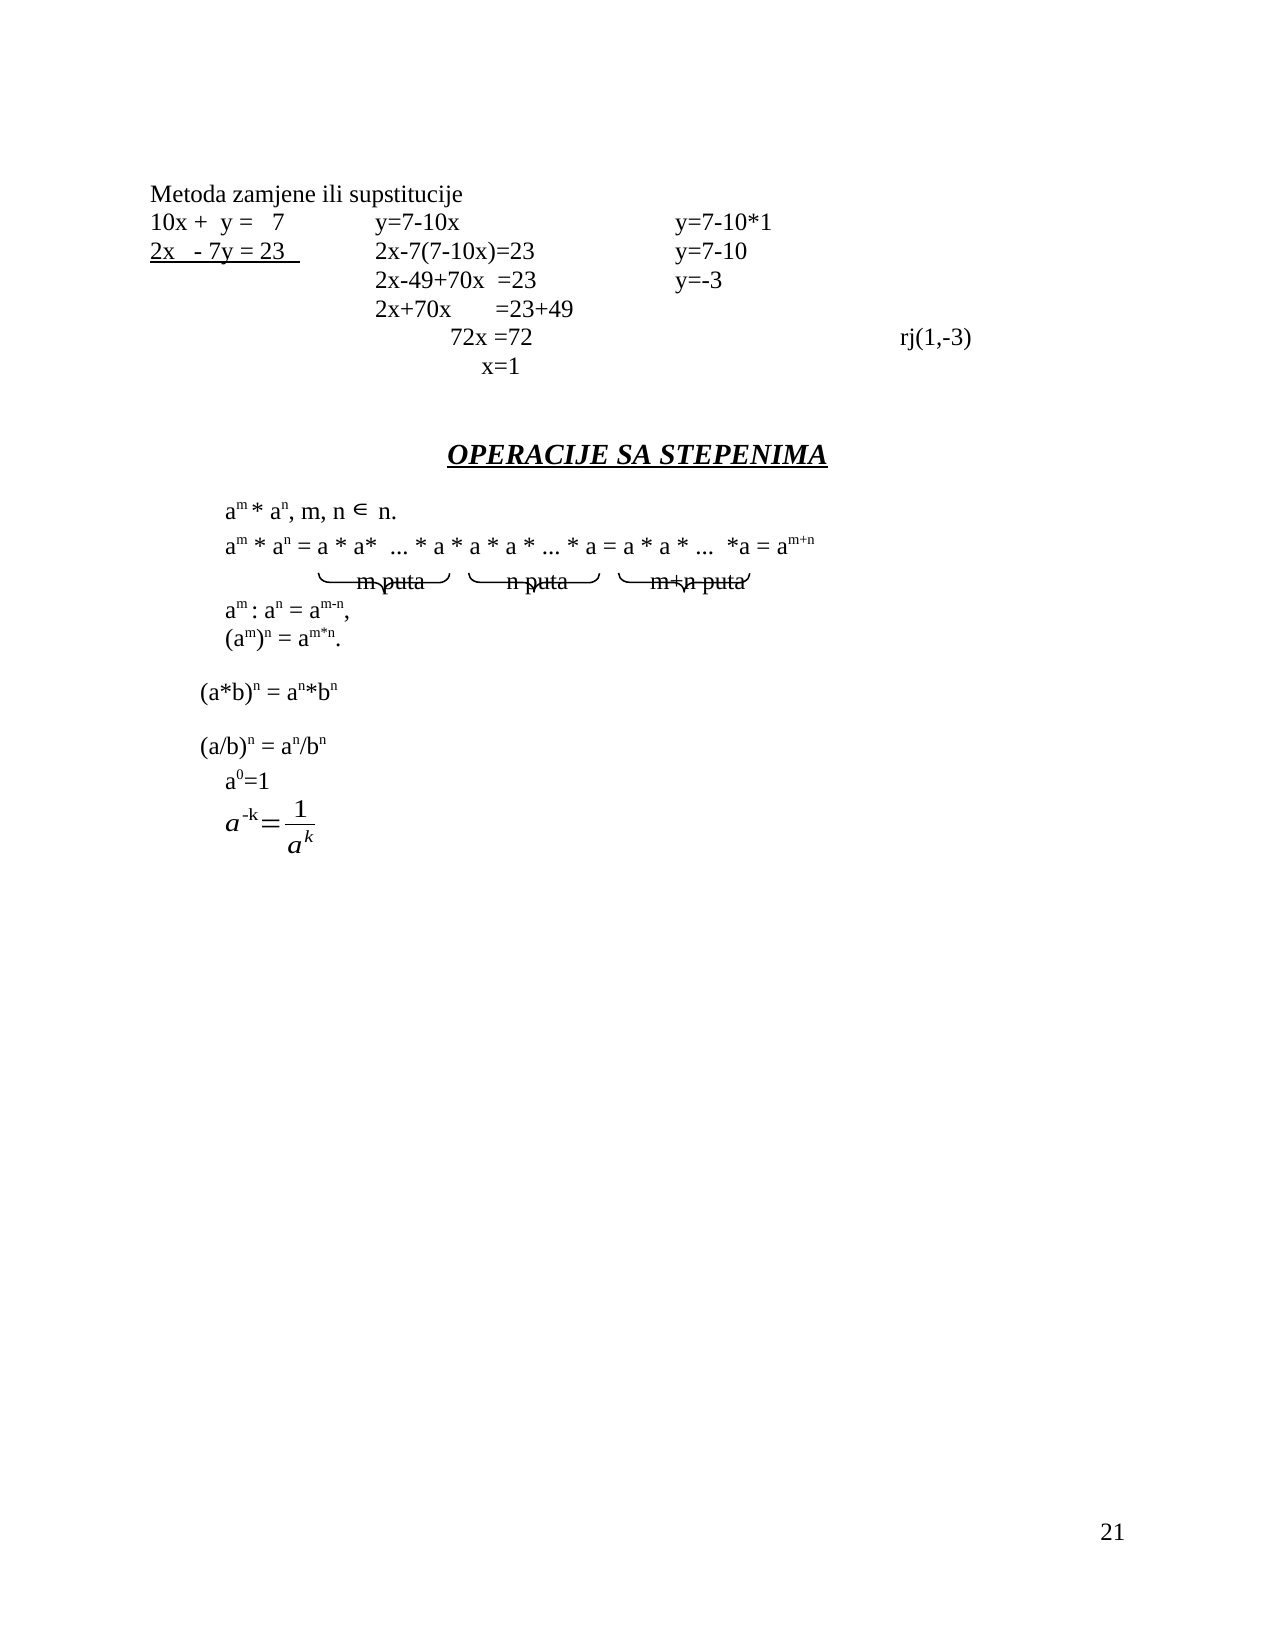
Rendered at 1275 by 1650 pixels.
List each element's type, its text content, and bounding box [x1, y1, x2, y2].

text 72x =72 rj(1,-3) [150, 322, 1125, 351]
text (am)n = am*n. [150, 623, 1125, 652]
text m puta n puta m+n puta [262, 566, 1125, 595]
text 2x-49+70x =23 y=-3 [150, 265, 1125, 294]
subtitle am * an = a * a* ... * a * a * a * ... * a = a * a * ... *a = am+n [225, 531, 1125, 560]
subtitle (a/b)n = an/bn [150, 731, 1125, 760]
text x=1 [150, 351, 1125, 380]
subtitle (a*b)n = an*bn [150, 677, 1125, 706]
text Metoda zamjene ili supstitucije [150, 179, 1125, 207]
text 2x - 7y = 23 2x-7(7-10x)=23 y=7-10 [150, 236, 1125, 265]
subtitle am * an, m, n n. [225, 496, 1125, 525]
text am : an = am-n, [150, 595, 1125, 623]
text a0=1 [150, 766, 1125, 795]
text OPERACIJE SA STEPENIMA [150, 437, 1125, 471]
text 2x+70x =23+49 [150, 294, 1125, 322]
text 10x + y = 7 y=7-10x y=7-10*1 [150, 207, 1125, 236]
